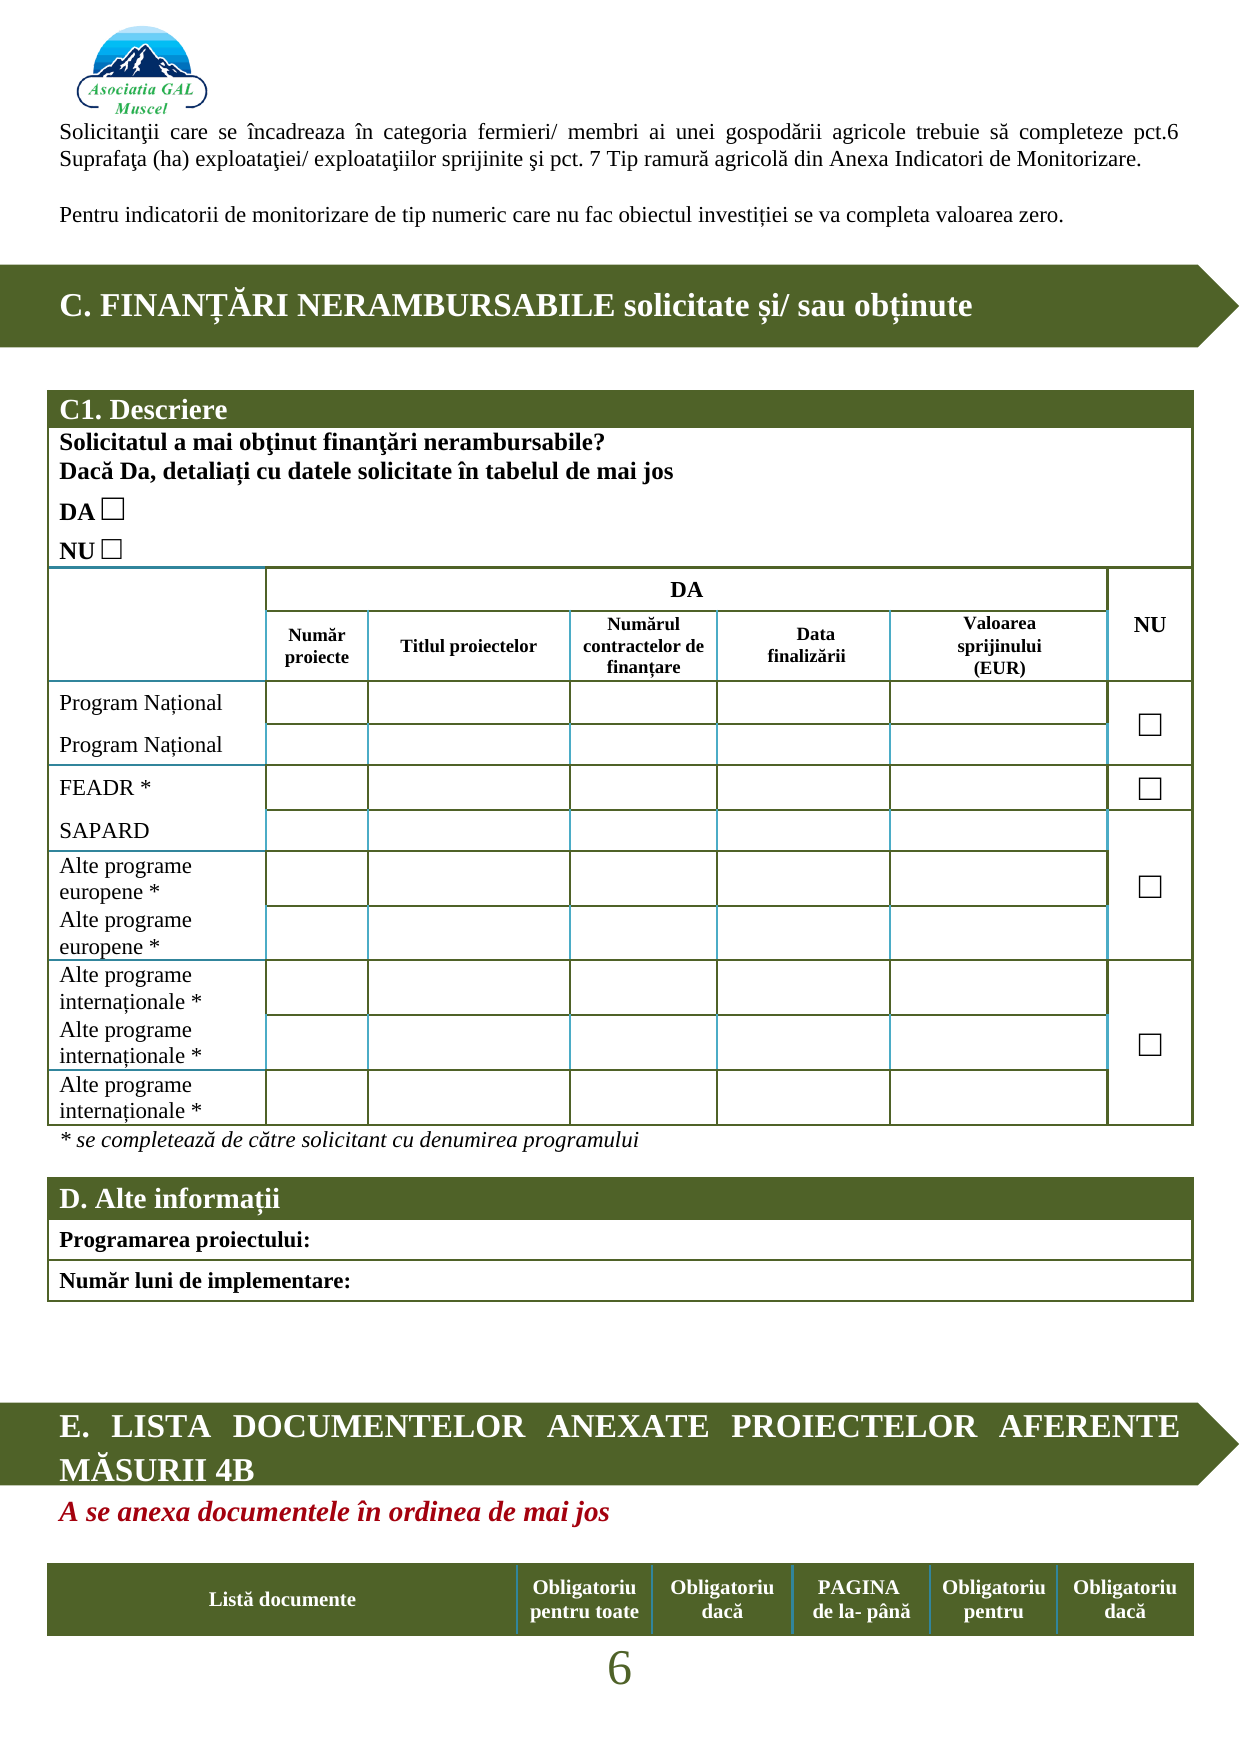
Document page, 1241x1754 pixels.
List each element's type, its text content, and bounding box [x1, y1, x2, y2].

table_cell NU [1109, 569, 1191, 679]
table_cell [891, 1071, 1106, 1124]
table_cell [718, 907, 889, 959]
table_cell [718, 725, 889, 763]
table_cell Numărul contractelor de finanțare [571, 612, 716, 679]
table_cell Program Național [49, 723, 265, 763]
table_cell [718, 682, 889, 723]
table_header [1058, 1565, 1191, 1634]
table_cell [267, 766, 367, 809]
table_cell [267, 725, 367, 763]
table_cell [369, 852, 569, 904]
table_header Listă documente [49, 1565, 516, 1634]
table_cell □ [1109, 961, 1191, 1124]
table_cell [571, 682, 716, 723]
picture [59, 15, 221, 118]
table_cell [571, 811, 716, 850]
text * se completează de către solicitant cu denumirea programului [59, 1126, 1181, 1152]
table_cell [267, 682, 367, 723]
table_cell [571, 1071, 716, 1124]
table_cell [891, 852, 1106, 904]
table_cell DA [267, 569, 1106, 609]
table_cell [571, 852, 716, 904]
table_cell [267, 811, 367, 850]
table_cell Număr proiecte [267, 612, 367, 679]
table_cell Alte programe europene * [49, 852, 265, 904]
table_cell [718, 766, 889, 809]
table_cell [718, 852, 889, 904]
table_cell [891, 682, 1106, 723]
table_header D. Alte informații [49, 1179, 1191, 1218]
table_cell [369, 907, 569, 959]
table_cell [571, 725, 716, 763]
table_cell Alte programe internaționale * [49, 1014, 265, 1069]
table_cell SAPARD [49, 809, 265, 850]
table_cell [267, 1071, 367, 1124]
table_cell □ [1109, 811, 1191, 959]
text Solicitanţii care se încadreaza în categoria fermieri/ membri ai unei gospodării agricole trebuie să completeze pct.6 Suprafaţa (ha) exploataţiei/ exploataţiilor sprijinite şi pct. 7 Tip ramură agricolă din Anexa Indicatori de Monitorizare. [59, 118, 1181, 172]
table_cell [369, 766, 569, 809]
table_cell [891, 766, 1106, 809]
table_cell Alte programe internaționale * [49, 961, 265, 1014]
table_cell Program Național [49, 682, 265, 723]
text C. FINANȚĂRI NERAMBURSABILE solicitate și/ sau obținute [59, 285, 1181, 324]
table_cell [571, 1016, 716, 1069]
table_cell □ [1109, 766, 1191, 809]
table_cell [369, 682, 569, 723]
table_cell [891, 907, 1106, 959]
table_cell [571, 907, 716, 959]
table_cell [49, 569, 265, 679]
table_header C1. Descriere [49, 392, 1191, 425]
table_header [931, 1565, 1056, 1634]
table_cell [267, 1016, 367, 1069]
table_cell [369, 811, 569, 850]
table_cell [891, 961, 1106, 1014]
table_cell [571, 766, 716, 809]
table_cell [267, 907, 367, 959]
table_cell [571, 961, 716, 1014]
table_cell [718, 961, 889, 1014]
table_cell Valoarea sprijinului (EUR) [891, 612, 1106, 679]
table_cell Programarea proiectului: [49, 1220, 1191, 1259]
table_cell [267, 852, 367, 904]
text A se anexa documentele în ordinea de mai jos [59, 1494, 1181, 1528]
table_cell [718, 811, 889, 850]
table_cell [369, 725, 569, 763]
text E. LISTA DOCUMENTELOR ANEXATE PROIECTELOR AFERENTE MĂSURII 4B [59, 1406, 1181, 1488]
table_cell [369, 961, 569, 1014]
table_cell Solicitatul a mai obţinut finanţări nerambursabile? Dacă Da, detaliați cu datele solicitate în tabelul de mai jos DA □ NU □ [49, 428, 1191, 566]
table_cell [718, 1071, 889, 1124]
table_cell [369, 1016, 569, 1069]
table_cell [718, 1016, 889, 1069]
table_cell [369, 1071, 569, 1124]
table_cell FEADR * [49, 766, 265, 809]
table_cell [267, 961, 367, 1014]
table_cell Data finalizării [718, 612, 889, 679]
table_cell □ [1109, 682, 1191, 763]
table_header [518, 1565, 651, 1634]
table_cell Alte programe europene * [49, 905, 265, 959]
table_cell Titlul proiectelor [369, 612, 569, 679]
text Pentru indicatorii de monitorizare de tip numeric care nu fac obiectul investiției se va completa valoarea zero. [59, 200, 1181, 227]
table_cell [891, 1016, 1106, 1069]
table_cell Alte programe internaționale * [49, 1071, 265, 1124]
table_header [653, 1565, 791, 1634]
table_cell [891, 725, 1106, 763]
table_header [794, 1565, 929, 1634]
table_cell [891, 811, 1106, 850]
table_cell Număr luni de implementare: [49, 1261, 1191, 1299]
